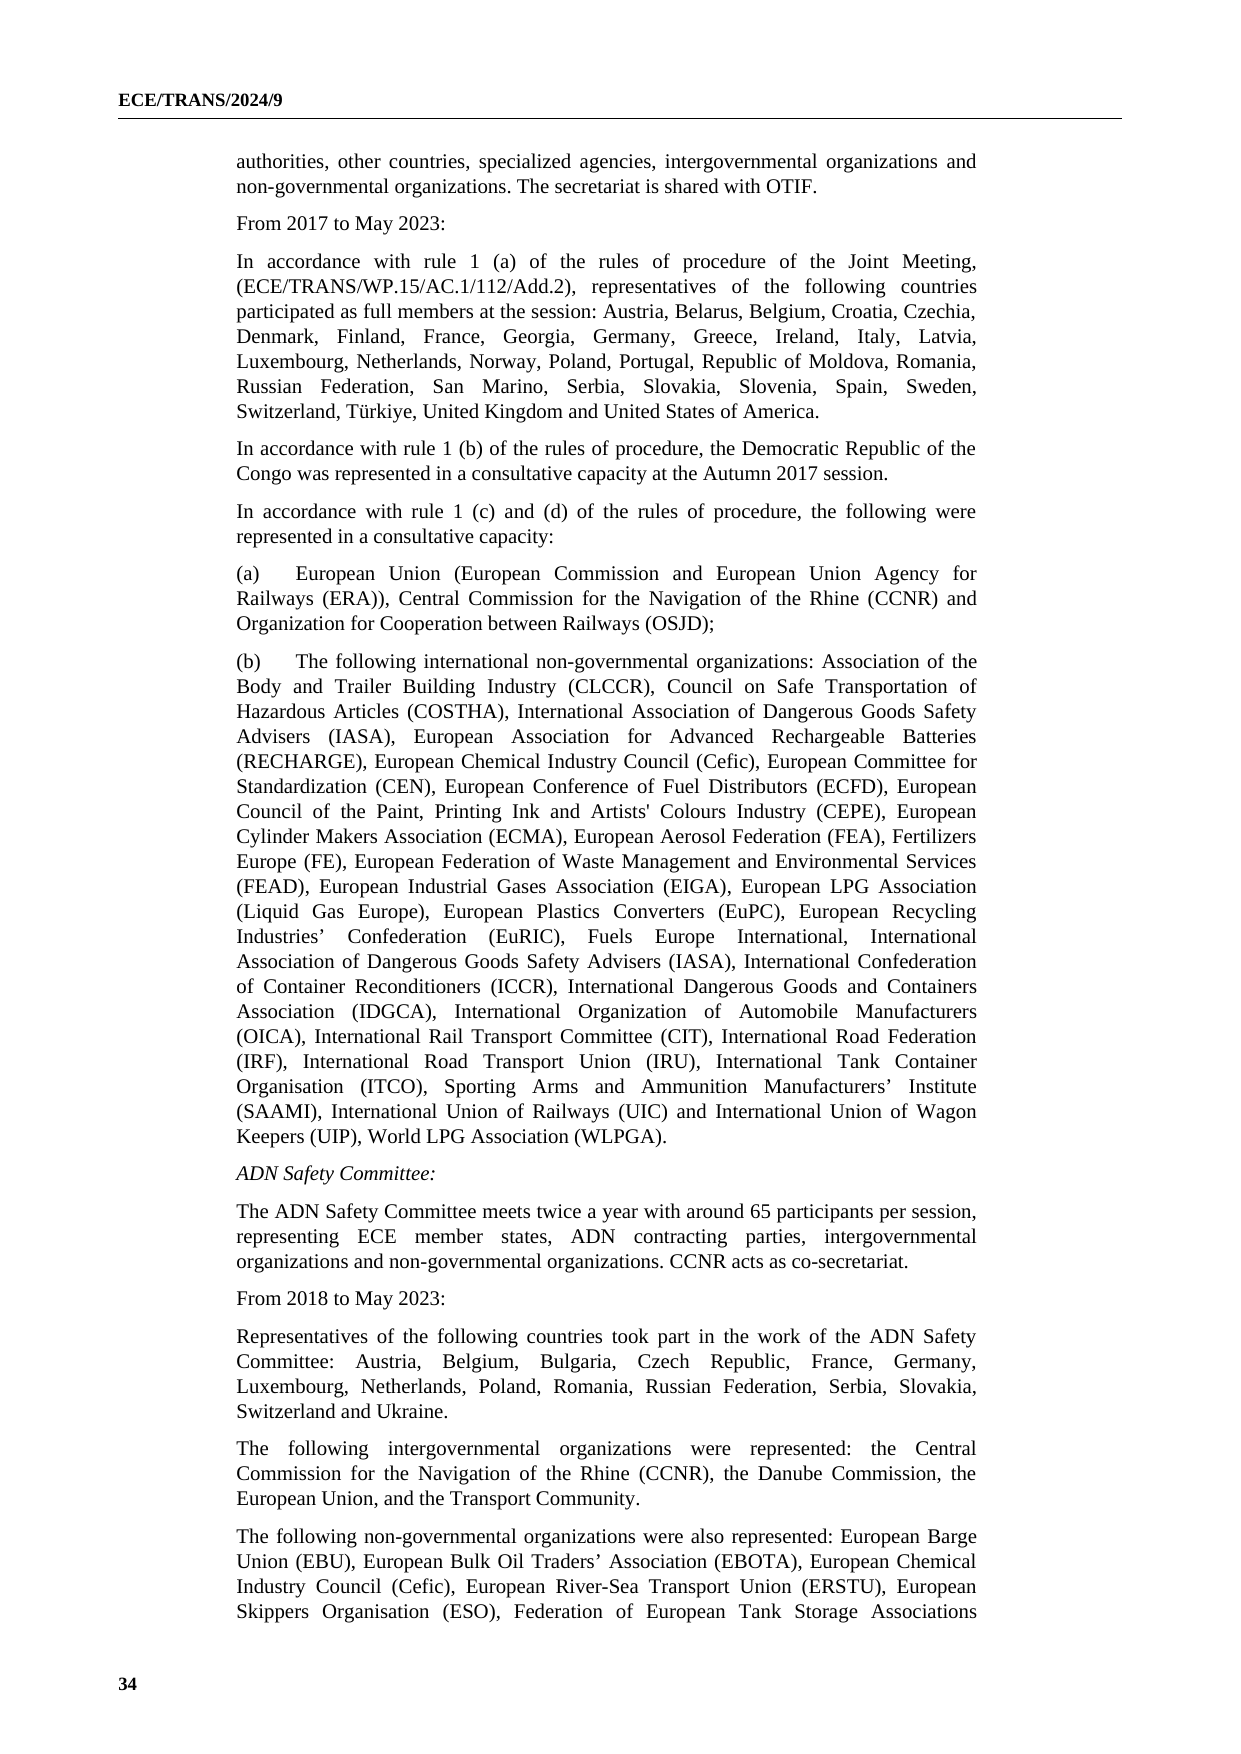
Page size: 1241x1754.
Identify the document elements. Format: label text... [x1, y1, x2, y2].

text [236, 148, 978, 198]
text Representatives of the following countries took part in the work of the ADN Safety Committee: Austria, Belgium, Bulgaria, Czech Republic, France, Germany, Luxembourg, Netherlands, Poland, Romania, Russian Federation, Serbia, Slovakia, Switzerland and Ukraine. [236, 1323, 978, 1423]
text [236, 1523, 978, 1623]
text In accordance with rule 1 (b) of the rules of procedure, the Democratic Republic of the Congo was represented in a consultative capacity at the Autumn 2017 session. [236, 435, 978, 485]
text From 2017 to May 2023: [236, 210, 1004, 235]
text The ADN Safety Committee meets twice a year with around 65 participants per session, representing ECE member states, ADN contracting parties, intergovernmental organizations and non‑governmental organizations. CCNR acts as co-secretariat. [236, 1198, 978, 1273]
text (a) European Union (European Commission and European Union Agency for Railways (ERA)), Central Commission for the Navigation of the Rhine (CCNR) and Organization for Cooperation between Railways (OSJD); [236, 560, 978, 635]
text (b) The following international non-governmental organizations: Association of the Body and Trailer Building Industry (CLCCR), Council on Safe Transportation of Hazardous Articles (COSTHA), International Association of Dangerous Goods Safety Advisers (IASA), European Association for Advanced Rechargeable Batteries (RECHARGE), European Chemical Industry Council (Cefic), European Committee for Standardization (CEN), European Conference of Fuel Distributors (ECFD), European Council of the Paint, Printing Ink and Artists' Colours Industry (CEPE), European Cylinder Makers Association (ECMA), European Aerosol Federation (FEA), Fertilizers Europe (FE), European Federation of Waste Management and Environmental Services (FEAD), European Industrial Gases Association (EIGA), European LPG Association (Liquid Gas Europe), European Plastics Converters (EuPC), European Recycling Industries’ Confederation (EuRIC), Fuels Europe International, International Association of Dangerous Goods Safety Advisers (IASA), International Confederation of Container Reconditioners (ICCR), International Dangerous Goods and Containers Association (IDGCA), International Organization of Automobile Manufacturers (OICA), International Rail Transport Committee (CIT), International Road Federation (IRF), International Road Transport Union (IRU), International Tank Container Organisation (ITCO), Sporting Arms and Ammunition Manufacturers’ Institute (SAAMI), International Union of Railways (UIC) and International Union of Wagon Keepers (UIP), World LPG Association (WLPGA). [236, 648, 978, 1148]
text ADN Safety Committee: [236, 1160, 978, 1185]
text The following intergovernmental organizations were represented: the Central Commission for the Navigation of the Rhine (CCNR), the Danube Commission, the European Union, and the Transport Community. [236, 1435, 978, 1510]
text In accordance with rule 1 (a) of the rules of procedure of the Joint Meeting, (ECE/TRANS/WP.15/AC.1/112/Add.2), representatives of the following countries participated as full members at the session: Austria, Belarus, Belgium, Croatia, Czechia, Denmark, Finland, France, Georgia, Germany, Greece, Ireland, Italy, Latvia, Luxembourg, Netherlands, Norway, Poland, Portugal, Republic of Moldova, Romania, Russian Federation, San Marino, Serbia, Slovakia, Slovenia, Spain, Sweden, Switzerland, Türkiye, United Kingdom and United States of America. [236, 248, 978, 423]
text From 2018 to May 2023: [236, 1285, 1004, 1310]
text In accordance with rule 1 (c) and (d) of the rules of procedure, the following were represented in a consultative capacity: [236, 498, 978, 548]
